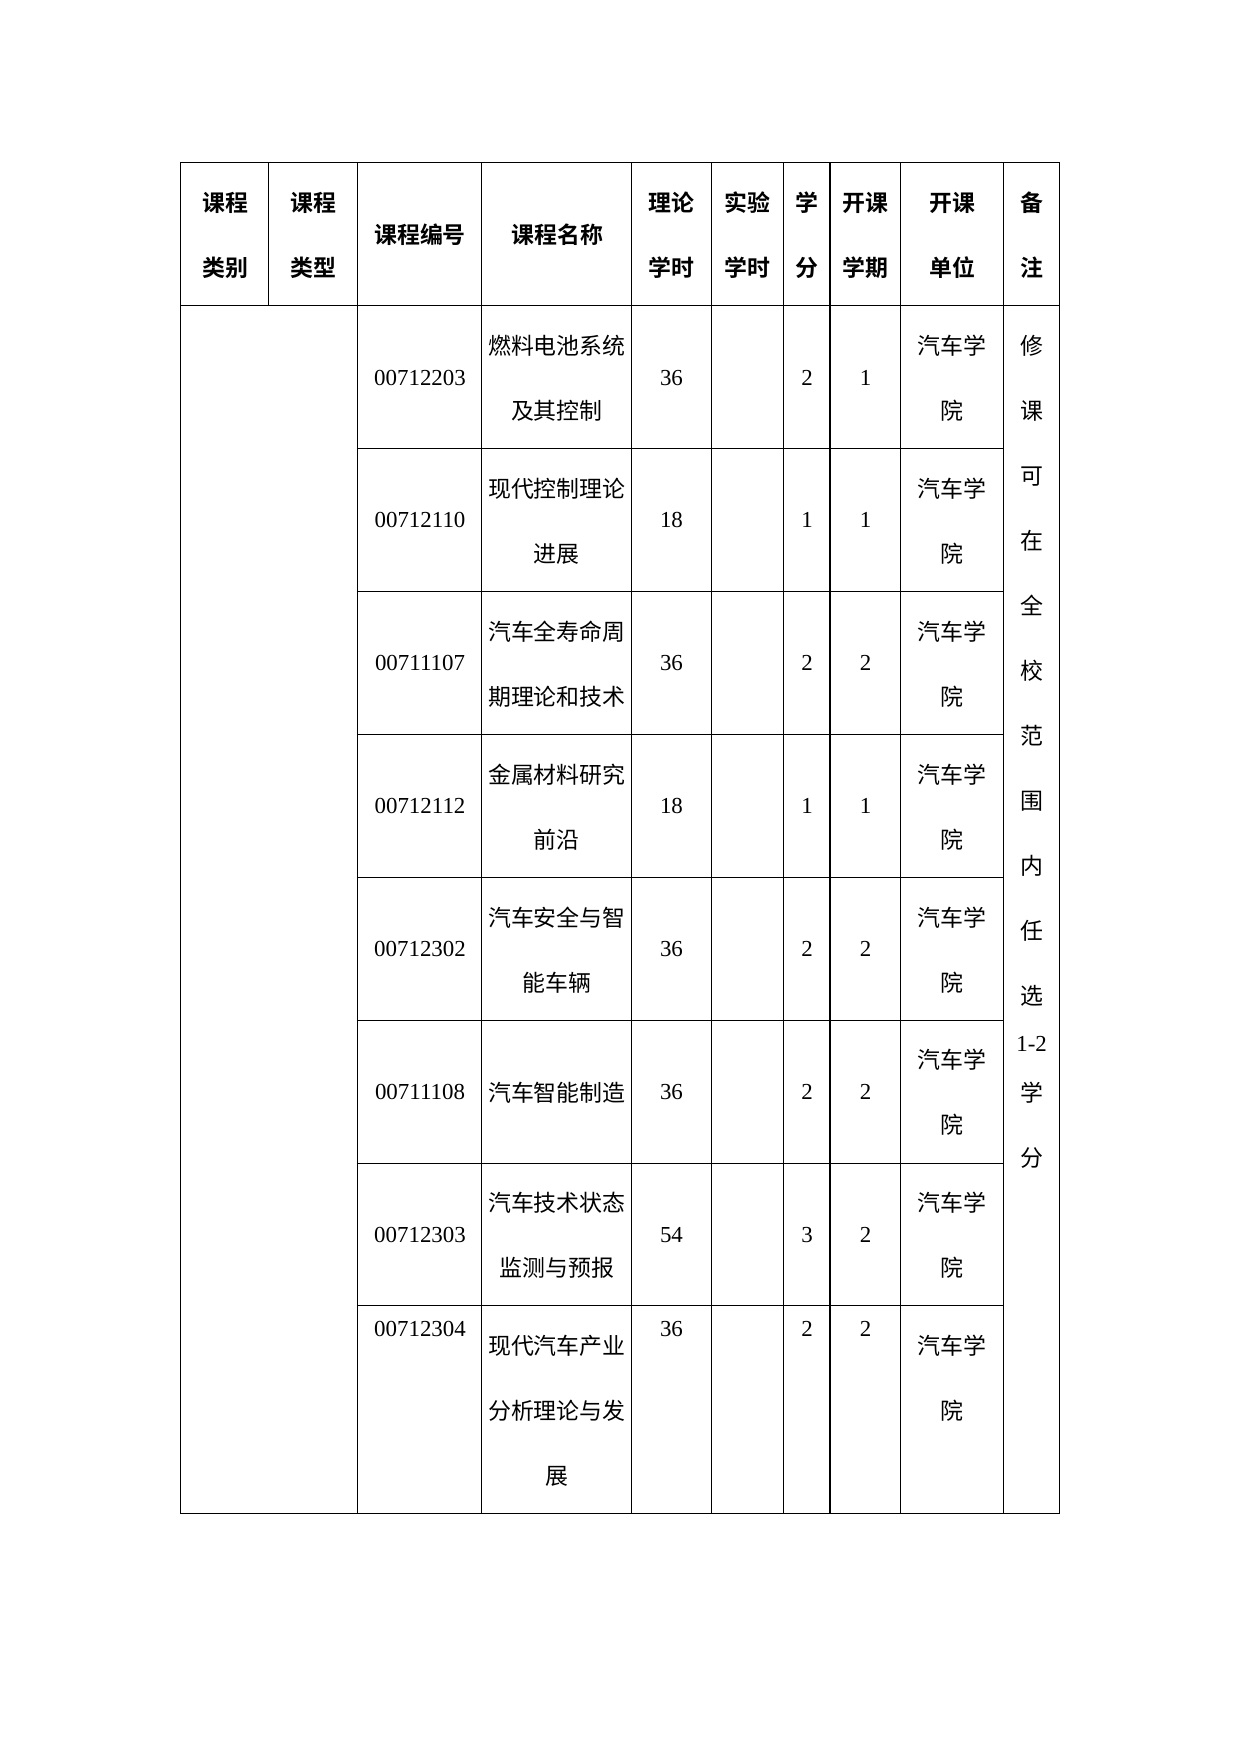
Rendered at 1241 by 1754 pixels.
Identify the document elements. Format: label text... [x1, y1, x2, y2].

table_cell [712, 878, 783, 1019]
table_cell 汽车学院 [901, 1306, 1003, 1513]
table_cell 00712302 [358, 878, 481, 1019]
table_cell [712, 735, 783, 877]
table_cell 3 [784, 1164, 829, 1305]
table_cell 00712112 [358, 735, 481, 877]
table_cell 00712303 [358, 1164, 481, 1305]
table_cell 00712110 [358, 449, 481, 591]
table_cell 汽车安全与智能车辆 [482, 878, 631, 1019]
table_cell 2 [784, 1306, 829, 1513]
table_cell 汽车智能制造 [482, 1021, 631, 1162]
table_cell 现代控制理论进展 [482, 449, 631, 591]
table_cell 汽车学院 [901, 1164, 1003, 1305]
table_cell 00711108 [358, 1021, 481, 1162]
table_cell 1 [784, 449, 829, 591]
table_cell 36 [632, 592, 711, 734]
table_cell 2 [784, 1021, 829, 1162]
table_cell 汽车学院 [901, 306, 1003, 448]
table_header 课程名称 [482, 163, 631, 305]
table_cell 汽车学院 [901, 592, 1003, 734]
table_cell 现代汽车产业分析理论与发展 [482, 1306, 631, 1513]
table_cell [712, 1306, 783, 1513]
table_header 课程 类别 [181, 163, 268, 305]
table_header 课程 类型 [269, 163, 357, 305]
table_cell 1 [831, 449, 900, 591]
table_cell 36 [632, 1306, 711, 1513]
table_cell 00711107 [358, 592, 481, 734]
table_cell 36 [632, 306, 711, 448]
table_cell [712, 449, 783, 591]
table_cell 汽车学院 [901, 1021, 1003, 1162]
table_cell 1 [831, 306, 900, 448]
table_cell 00712203 [358, 306, 481, 448]
table_cell 36 [632, 878, 711, 1019]
table_cell 1 [784, 735, 829, 877]
table_cell 54 [632, 1164, 711, 1305]
table_header 课程编号 [358, 163, 481, 305]
table_header 备注 [1004, 163, 1059, 305]
table_cell 2 [831, 878, 900, 1019]
table_cell 2 [784, 878, 829, 1019]
table_cell 2 [784, 306, 829, 448]
table_cell 18 [632, 449, 711, 591]
table_cell [712, 306, 783, 448]
table_cell 00712304 [358, 1306, 481, 1513]
table_header 开课 单位 [901, 163, 1003, 305]
table_cell 汽车技术状态监测与预报 [482, 1164, 631, 1305]
table_cell 18 [632, 735, 711, 877]
table_cell 2 [784, 592, 829, 734]
table_cell 燃料电池系统及其控制 [482, 306, 631, 448]
table_cell 2 [831, 592, 900, 734]
table_header 学分 [784, 163, 829, 305]
table_header 开课 学期 [831, 163, 900, 305]
table_header 实验 学时 [712, 163, 783, 305]
table_cell [712, 1164, 783, 1305]
table_cell [712, 592, 783, 734]
table_cell 2 [831, 1164, 900, 1305]
table_cell 汽车全寿命周期理论和技术 [482, 592, 631, 734]
table_cell [712, 1021, 783, 1162]
table_cell 汽车学院 [901, 878, 1003, 1019]
table_cell 36 [632, 1021, 711, 1162]
table_cell 汽车学院 [901, 735, 1003, 877]
table_cell 金属材料研究前沿 [482, 735, 631, 877]
table_cell 专业选修课可在全校范围内任选1-2学分 [1004, 306, 1059, 1513]
table_cell 2 [831, 1021, 900, 1162]
table_cell 2 [831, 1306, 900, 1513]
table_header 理论 学时 [632, 163, 711, 305]
table_cell 1 [831, 735, 900, 877]
table_cell 汽车学院 [901, 449, 1003, 591]
